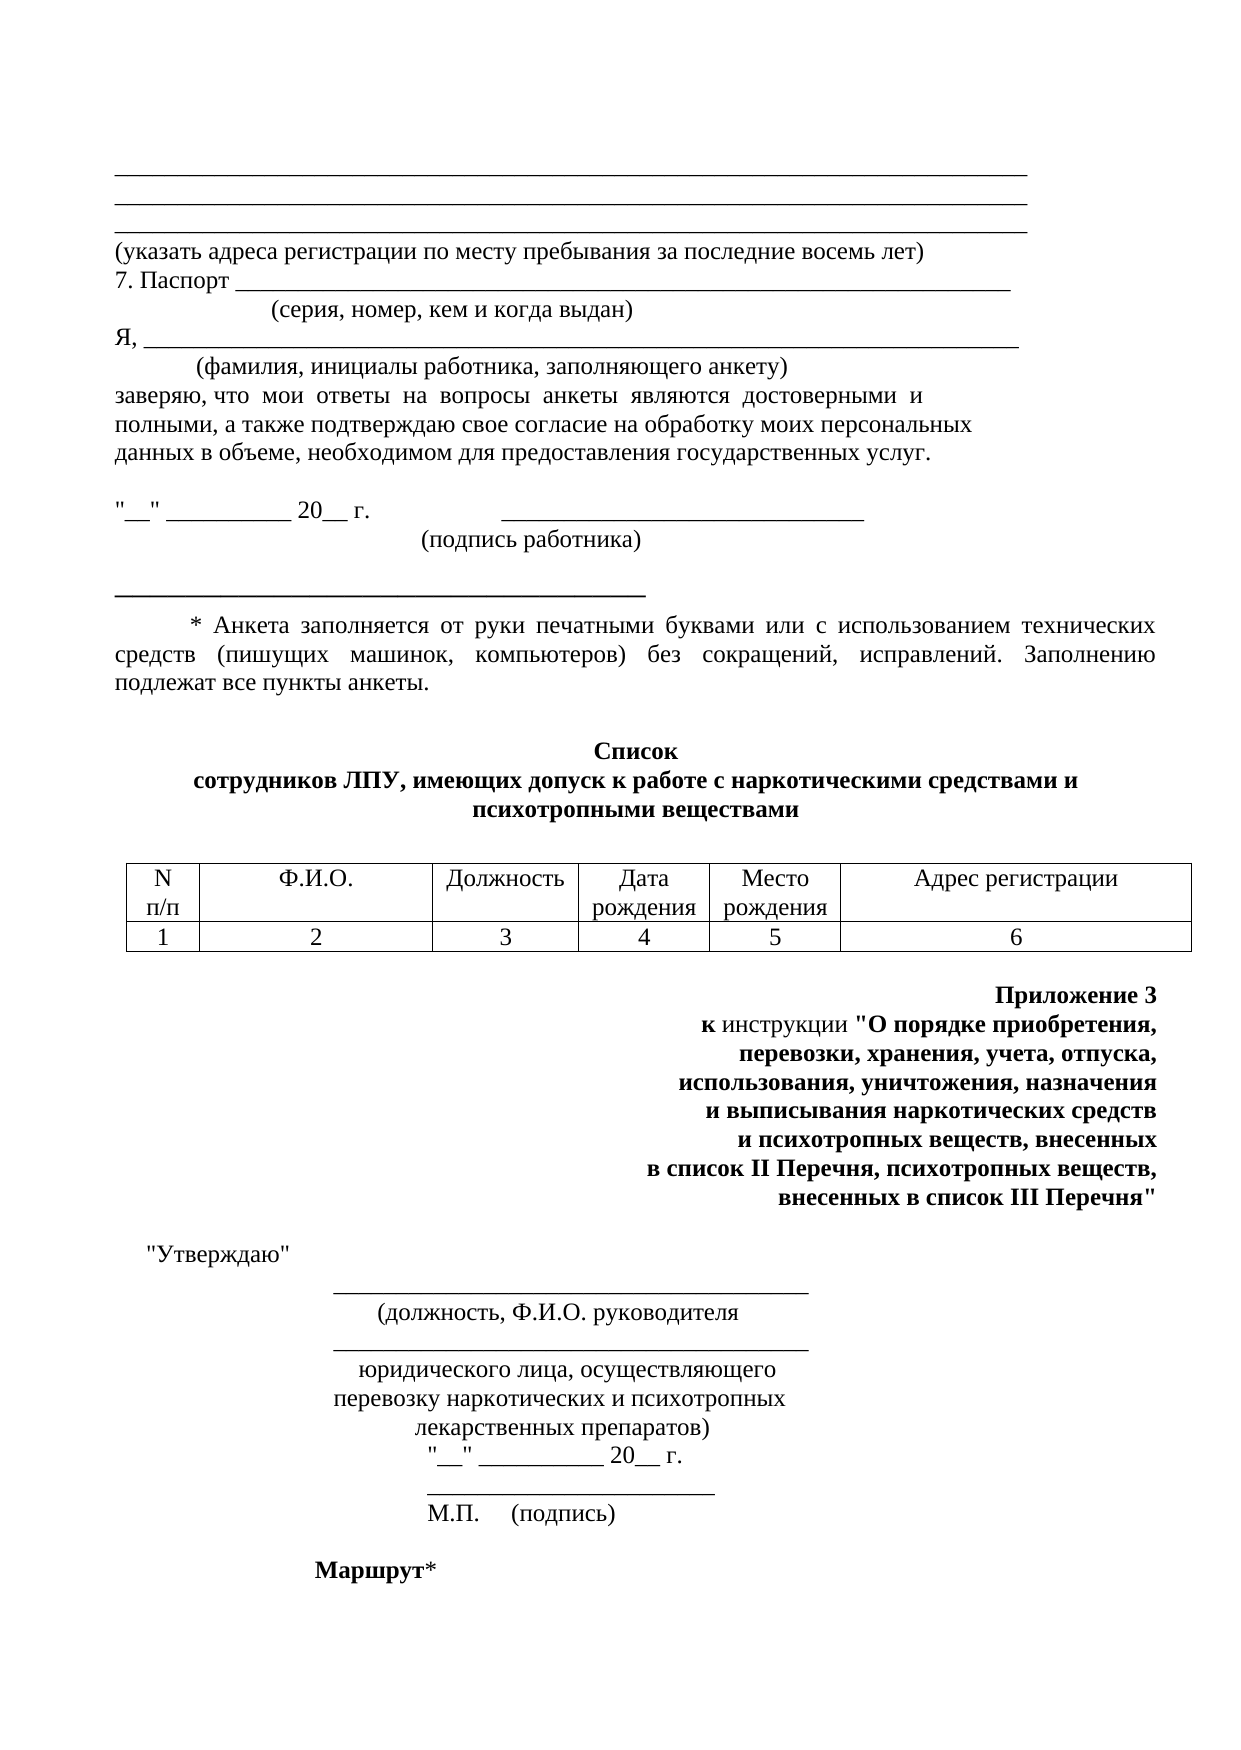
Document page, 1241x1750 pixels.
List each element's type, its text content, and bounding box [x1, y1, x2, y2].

text Я, ______________________________________________________________________ [114, 322, 1157, 351]
text заверяю, что мои ответы на вопросы анкеты являются достоверными и [114, 380, 1157, 409]
text ────────────────────────────── [114, 581, 1157, 610]
text (подпись работника) [114, 524, 1157, 552]
table_cell 5 [710, 922, 840, 951]
text "__" __________ 20__ г. [114, 1441, 1157, 1469]
table_header Ф.И.О. [200, 864, 432, 921]
text (серия, номер, кем и когда выдан) [114, 294, 1157, 322]
text "__" __________ 20__ г. _____________________________ [114, 495, 1157, 524]
text 7. Паспорт ______________________________________________________________ [114, 265, 1157, 294]
text М.П. (подпись) [114, 1498, 1157, 1527]
table_cell 4 [579, 922, 709, 951]
table_header Дата рождения [579, 864, 709, 921]
text (должность, Ф.И.О. руководителя [114, 1297, 1157, 1326]
text (фамилия, инициалы работника, заполняющего анкету) [114, 351, 1157, 380]
text ______________________________________ [114, 1326, 1157, 1354]
table_cell 1 [127, 922, 199, 951]
table_header Место рождения [710, 864, 840, 921]
text ______________________________________ [114, 1268, 1157, 1297]
text данных в объеме, необходимом для предоставления государственных услуг. [114, 437, 1157, 466]
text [114, 150, 1157, 179]
text Приложение 3 к инструкции "О порядке приобретения, перевозки, хранения, учета, отпуска, использования, уничтожения, назначения и выписывания наркотических средств и психотропных веществ, внесенных в список II Перечня, психотропных веществ, внесенных в список III Перечня" [114, 981, 1157, 1211]
text "Утверждаю" [114, 1239, 1157, 1268]
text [114, 207, 1157, 236]
subtitle Список сотрудников ЛПУ, имеющих допуск к работе с наркотическими средствами и психотропными веществами [114, 736, 1157, 822]
table_cell 2 [200, 922, 432, 951]
table_header N п/п [127, 864, 199, 921]
text юридического лица, осуществляющего [114, 1354, 1157, 1383]
text (указать адреса регистрации по месту пребывания за последние восемь лет) [114, 236, 1157, 265]
table_header Адрес регистрации [841, 864, 1191, 921]
text Маршрут* [114, 1556, 1157, 1584]
text полными, а также подтверждаю свое согласие на обработку моих персональных [114, 409, 1157, 437]
text перевозку наркотических и психотропных [114, 1383, 1157, 1412]
table_header Должность [433, 864, 578, 921]
text * Анкета заполняется от руки печатными буквами или с использованием технических средств (пишущих машинок, компьютеров) без сокращений, исправлений. Заполнению подлежат все пункты анкеты. [114, 610, 1157, 696]
text _______________________ [114, 1469, 1157, 1498]
table_cell 6 [841, 922, 1191, 951]
table_cell 3 [433, 922, 578, 951]
text лекарственных препаратов) [114, 1412, 1157, 1441]
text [114, 179, 1157, 207]
